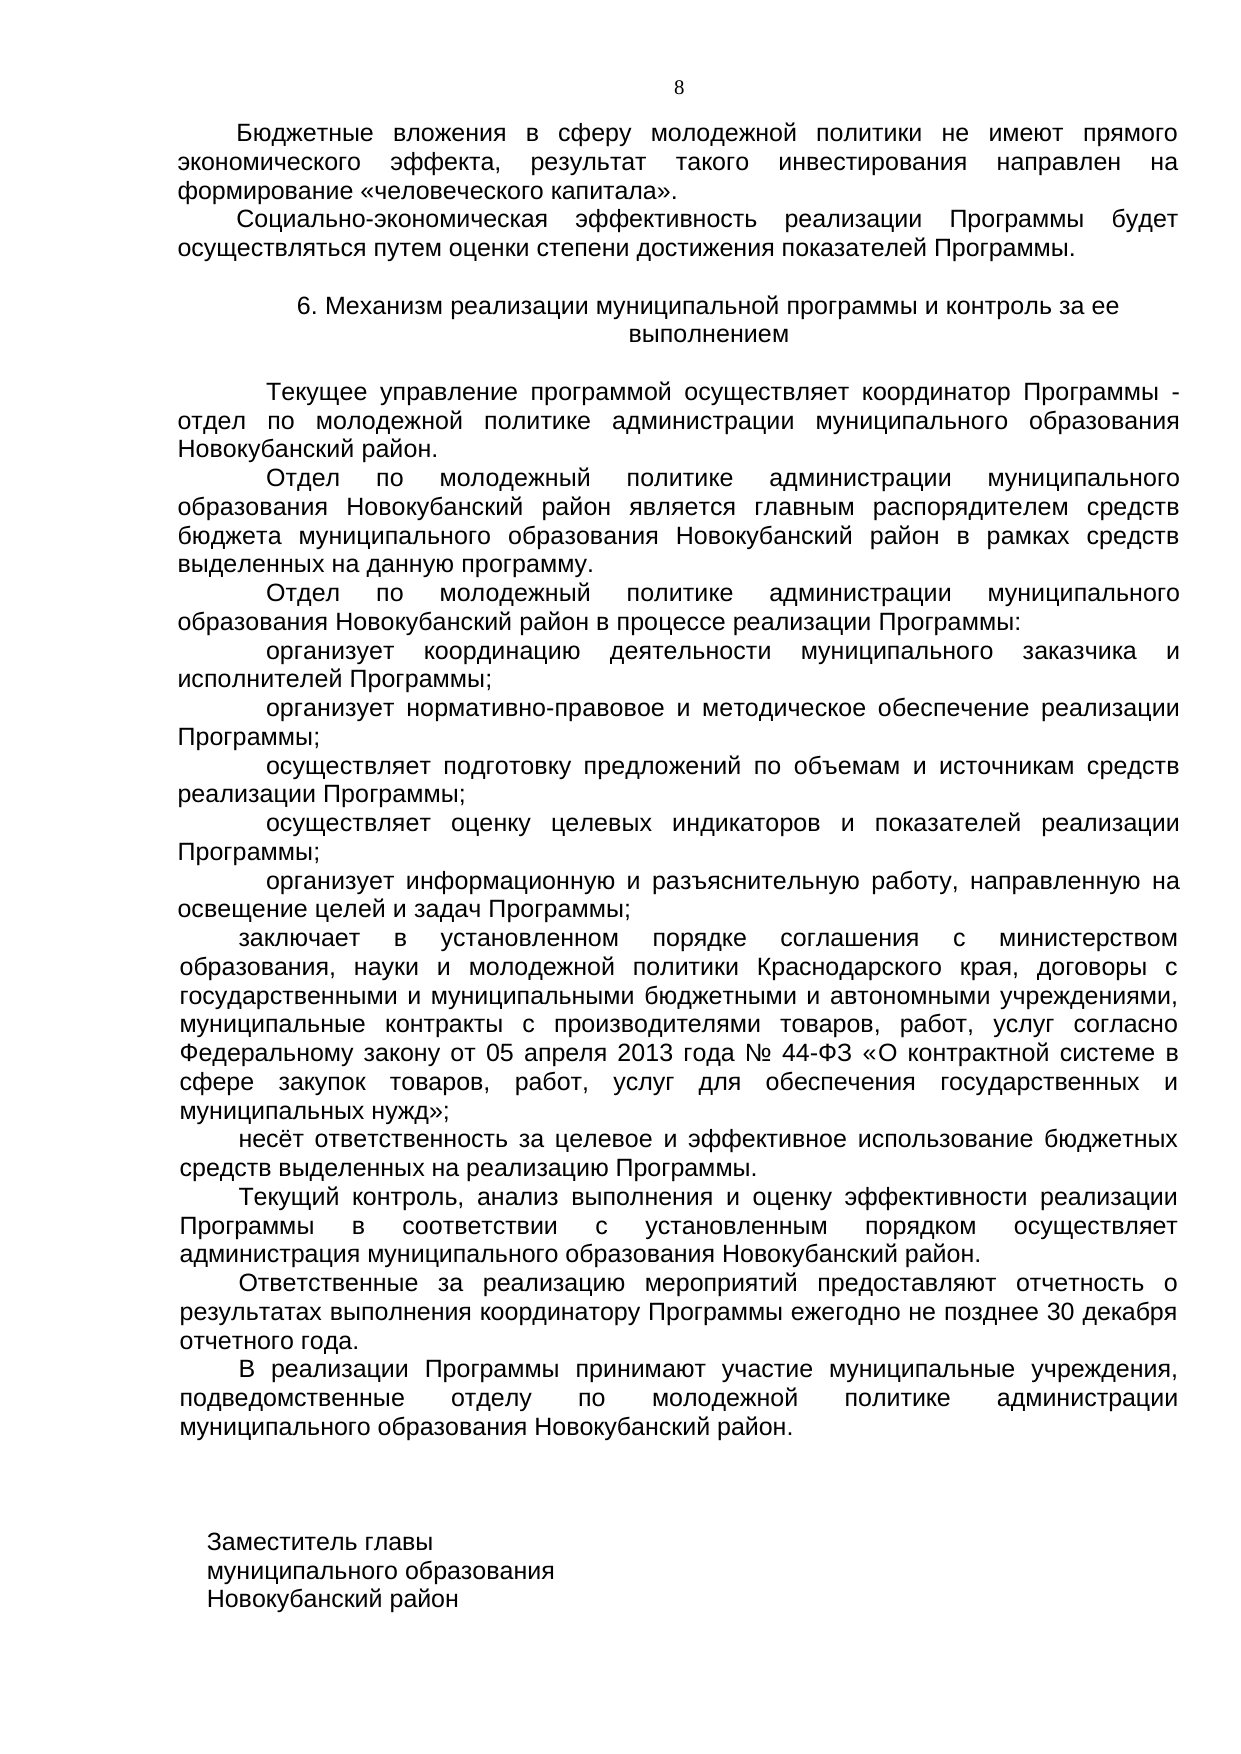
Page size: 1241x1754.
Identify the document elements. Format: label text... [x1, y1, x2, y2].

text Новокубанский район [148, 1584, 1181, 1613]
text Отдел по молодежный политике администрации муниципального образования Новокубанский район в процессе реализации Программы: [177, 578, 1181, 636]
text осуществляет оценку целевых индикаторов и показателей реализации Программы; [177, 808, 1181, 866]
text Текущий контроль, анализ выполнения и оценку эффективности реализации Программы в соответствии с установленным порядком осуществляет администрация муниципального образования Новокубанский район. [179, 1182, 1179, 1268]
text Заместитель главы [148, 1527, 1181, 1556]
text несёт ответственность за целевое и эффективное использование бюджетных средств выделенных на реализацию Программы. [179, 1124, 1179, 1182]
text Ответственные за реализацию мероприятий предоставляют отчетность о результатах выполнения координатору Программы ежегодно не позднее 30 декабря отчетного года. [179, 1268, 1179, 1354]
text Текущее управление программой осуществляет координатор Программы - отдел по молодежной политике администрации муниципального образования Новокубанский район. [177, 377, 1181, 463]
text заключает в установленном порядке соглашения с министерством образования, науки и молодежной политики Краснодарского края, договоры с государственными и муниципальными бюджетными и автономными учреждениями, муниципальные контракты с производителями товаров, работ, услуг согласно Федеральному закону от 05 апреля 2013 года № 44-ФЗ «О контрактной системе в сфере закупок товаров, работ, услуг для обеспечения государственных и муниципальных нужд»; [179, 923, 1179, 1124]
text В реализации Программы принимают участие муниципальные учреждения, подведомственные отделу по молодежной политике администрации муниципального образования Новокубанский район. [179, 1354, 1179, 1441]
text Отдел по молодежный политике администрации муниципального образования Новокубанский район является главным распорядителем средств бюджета муниципального образования Новокубанский район в рамках средств выделенных на данную программу. [177, 463, 1181, 578]
text организует информационную и разъяснительную работу, направленную на освещение целей и задач Программы; [177, 866, 1181, 923]
text 6. Механизм реализации муниципальной программы и контроль за ее выполнением [236, 291, 1181, 348]
text Социально-экономическая эффективность реализации Программы будет осуществляться путем оценки степени достижения показателей Программы. [177, 204, 1179, 262]
text Бюджетные вложения в сферу молодежной политики не имеют прямого экономического эффекта, результат такого инвестирования направлен на формирование «человеческого капитала». [177, 118, 1179, 204]
text муниципального образования [148, 1556, 1181, 1584]
text организует координацию деятельности муниципального заказчика и исполнителей Программы; [177, 636, 1181, 693]
text осуществляет подготовку предложений по объемам и источникам средств реализации Программы; [177, 751, 1181, 808]
text организует нормативно-правовое и методическое обеспечение реализации Программы; [177, 693, 1181, 751]
